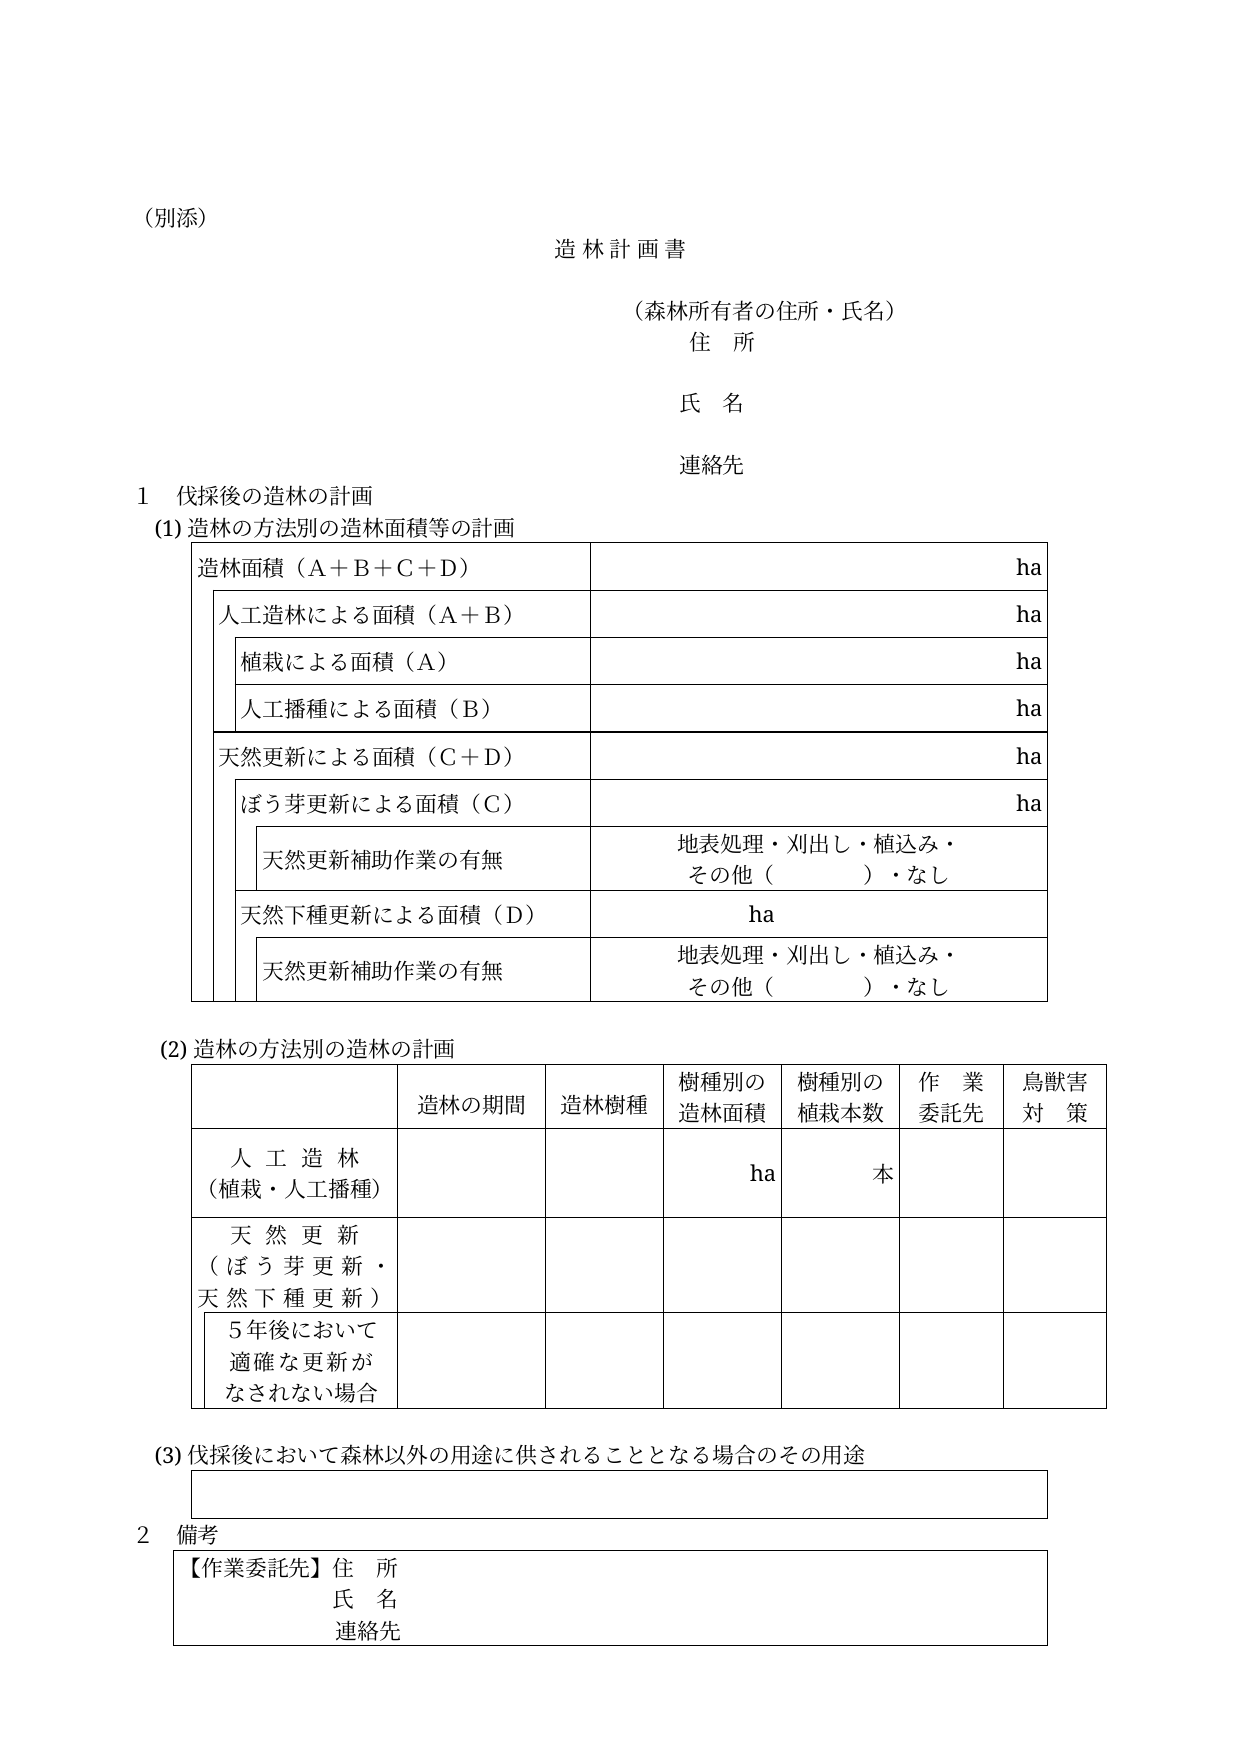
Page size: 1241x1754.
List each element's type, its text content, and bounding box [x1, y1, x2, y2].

table_cell [214, 779, 235, 1001]
table_cell 人工造林による面積（Ａ＋Ｂ） [214, 591, 590, 637]
table_cell [664, 1313, 781, 1408]
text （別添） [132, 201, 1108, 233]
table_cell [236, 826, 256, 890]
table_cell 植栽による面積（Ａ） [236, 638, 590, 684]
table_cell 本 [782, 1129, 899, 1217]
table_cell 地表処理・刈出し・植込み・ その他（ ）・なし [591, 827, 1047, 890]
table_cell [398, 1313, 545, 1408]
table_cell ha [591, 591, 1047, 637]
table_cell ha [591, 638, 1047, 684]
table_header 作 業 委託先 [900, 1065, 1003, 1128]
table_cell 天然更新による面積（Ｃ＋Ｄ） [214, 733, 590, 779]
table_cell 人工播種による面積（Ｂ） [236, 685, 590, 731]
table_cell [546, 1129, 663, 1217]
table_cell ha [664, 1129, 781, 1217]
text (3) 伐採後において森林以外の用途に供されることとなる場合のその用途 [132, 1438, 1108, 1470]
table_cell [398, 1218, 545, 1312]
table_cell ぼう芽更新による面積（Ｃ） [236, 780, 590, 826]
table_cell 天然更新補助作業の有無 [257, 938, 590, 1001]
table_cell [900, 1218, 1003, 1312]
table_cell [236, 937, 256, 1001]
table_header 【作業委託先】住 所 氏 名 連絡先 [174, 1551, 1047, 1645]
table_cell 人工造林 （植栽・人工播種） [192, 1129, 397, 1217]
table_header 樹種別の 造林面積 [664, 1065, 781, 1128]
text 造 林 計 画 書 [132, 233, 1108, 264]
table_header 造林樹種 [546, 1065, 663, 1128]
table_cell [900, 1313, 1003, 1408]
table_header 樹種別の 植栽本数 [782, 1065, 899, 1128]
table_cell ha [591, 685, 1047, 731]
table_header 造林面積（Ａ＋Ｂ＋Ｃ＋Ｄ） [192, 543, 590, 589]
table_cell [214, 637, 235, 731]
table_header 造林の期間 [398, 1065, 545, 1128]
table_cell [1004, 1218, 1106, 1312]
table_cell [192, 1312, 204, 1408]
text １ 伐採後の造林の計画 [132, 479, 1108, 511]
table_cell [782, 1218, 899, 1312]
table_header [192, 1471, 1047, 1517]
table_cell [192, 590, 213, 1001]
text (1) 造林の方法別の造林面積等の計画 [132, 511, 1108, 542]
table_cell 天然下種更新による面積（Ｄ） [236, 891, 590, 937]
text ２ 備考 [132, 1518, 1108, 1550]
table_cell ha [591, 891, 1047, 937]
text 住 所 [132, 325, 1108, 357]
text 連絡先 [132, 448, 1108, 479]
table_header [192, 1065, 397, 1128]
table_cell [782, 1313, 899, 1408]
table_cell [900, 1129, 1003, 1217]
table_cell [546, 1218, 663, 1312]
table_cell ha [591, 733, 1047, 779]
table_cell [1004, 1313, 1106, 1408]
table_cell 天然更新補助作業の有無 [257, 827, 590, 890]
table_cell [546, 1313, 663, 1408]
table_cell [664, 1218, 781, 1312]
table_cell [1004, 1129, 1106, 1217]
text 氏 名 [132, 387, 1108, 418]
table_cell 地表処理・刈出し・植込み・ その他（ ）・なし [591, 938, 1047, 1001]
table_cell ５年後において 適確な更新が なされない場合 [205, 1313, 397, 1408]
table_header 鳥獣害 対 策 [1004, 1065, 1106, 1128]
text (2) 造林の方法別の造林の計画 [132, 1032, 1108, 1064]
table_cell ha [591, 780, 1047, 826]
table_header ha [591, 543, 1047, 589]
table_cell 天然更新 （ぼう芽更新・ 天然下種更新） [192, 1218, 397, 1312]
text （森林所有者の住所・氏名） [132, 294, 1019, 325]
table_cell [398, 1129, 545, 1217]
